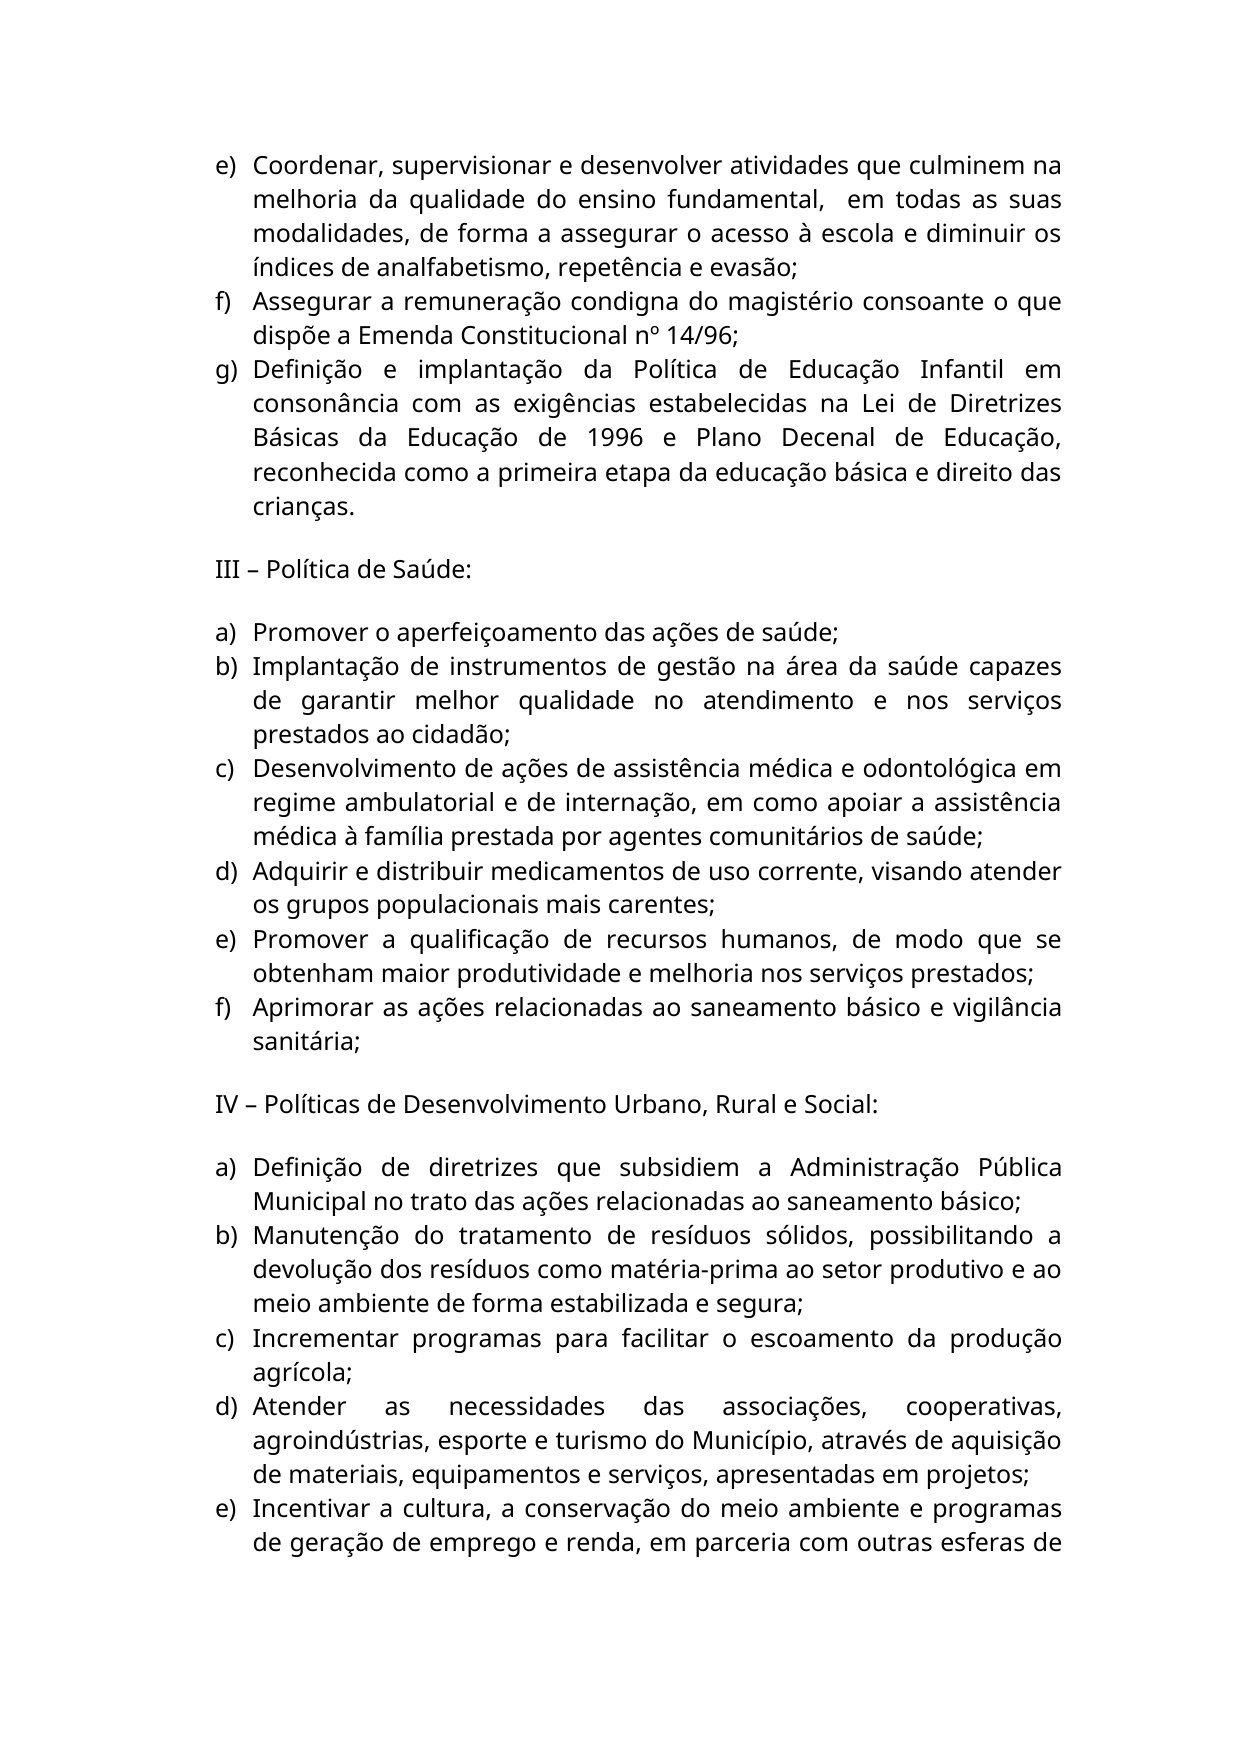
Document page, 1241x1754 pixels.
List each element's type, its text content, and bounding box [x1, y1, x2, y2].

list Implantação de instrumentos de gestão na área da saúde capazes de garantir melhor qualidade no atendimento e nos serviços prestados ao cidadão; [215, 649, 1063, 751]
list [215, 1491, 1063, 1559]
list Incrementar programas para facilitar o escoamento da produção agrícola; [215, 1320, 1063, 1388]
list Desenvolvimento de ações de assistência médica e odontológica em regime ambulatorial e de internação, em como apoiar a assistência médica à família prestada por agentes comunitários de saúde; [215, 751, 1063, 853]
list Coordenar, supervisionar e desenvolver atividades que culminem na melhoria da qualidade do ensino fundamental, em todas as suas modalidades, de forma a assegurar o acesso à escola e diminuir os índices de analfabetismo, repetência e evasão; [215, 148, 1063, 284]
list Manutenção do tratamento de resíduos sólidos, possibilitando a devolução dos resíduos como matéria-prima ao setor produtivo e ao meio ambiente de forma estabilizada e segura; [215, 1218, 1063, 1320]
list Aprimorar as ações relacionadas ao saneamento básico e vigilância sanitária; [215, 989, 1063, 1057]
list Definição e implantação da Política de Educação Infantil em consonância com as exigências estabelecidas na Lei de Diretrizes Básicas da Educação de 1996 e Plano Decenal de Educação, reconhecida como a primeira etapa da educação básica e direito das crianças. [215, 352, 1063, 522]
list Definição de diretrizes que subsidiem a Administração Pública Municipal no trato das ações relacionadas ao saneamento básico; [215, 1150, 1063, 1218]
text III – Política de Saúde: [177, 551, 1063, 586]
list Promover a qualificação de recursos humanos, de modo que se obtenham maior produtividade e melhoria nos serviços prestados; [215, 921, 1063, 989]
list Adquirir e distribuir medicamentos de uso corrente, visando atender os grupos populacionais mais carentes; [215, 853, 1063, 921]
list Promover o aperfeiçoamento das ações de saúde; [215, 615, 1063, 649]
text IV – Políticas de Desenvolvimento Urbano, Rural e Social: [215, 1087, 1063, 1121]
list Atender as necessidades das associações, cooperativas, agroindústrias, esporte e turismo do Município, através de aquisição de materiais, equipamentos e serviços, apresentadas em projetos; [215, 1388, 1063, 1491]
list Assegurar a remuneração condigna do magistério consoante o que dispõe a Emenda Constitucional nº 14/96; [215, 284, 1063, 352]
